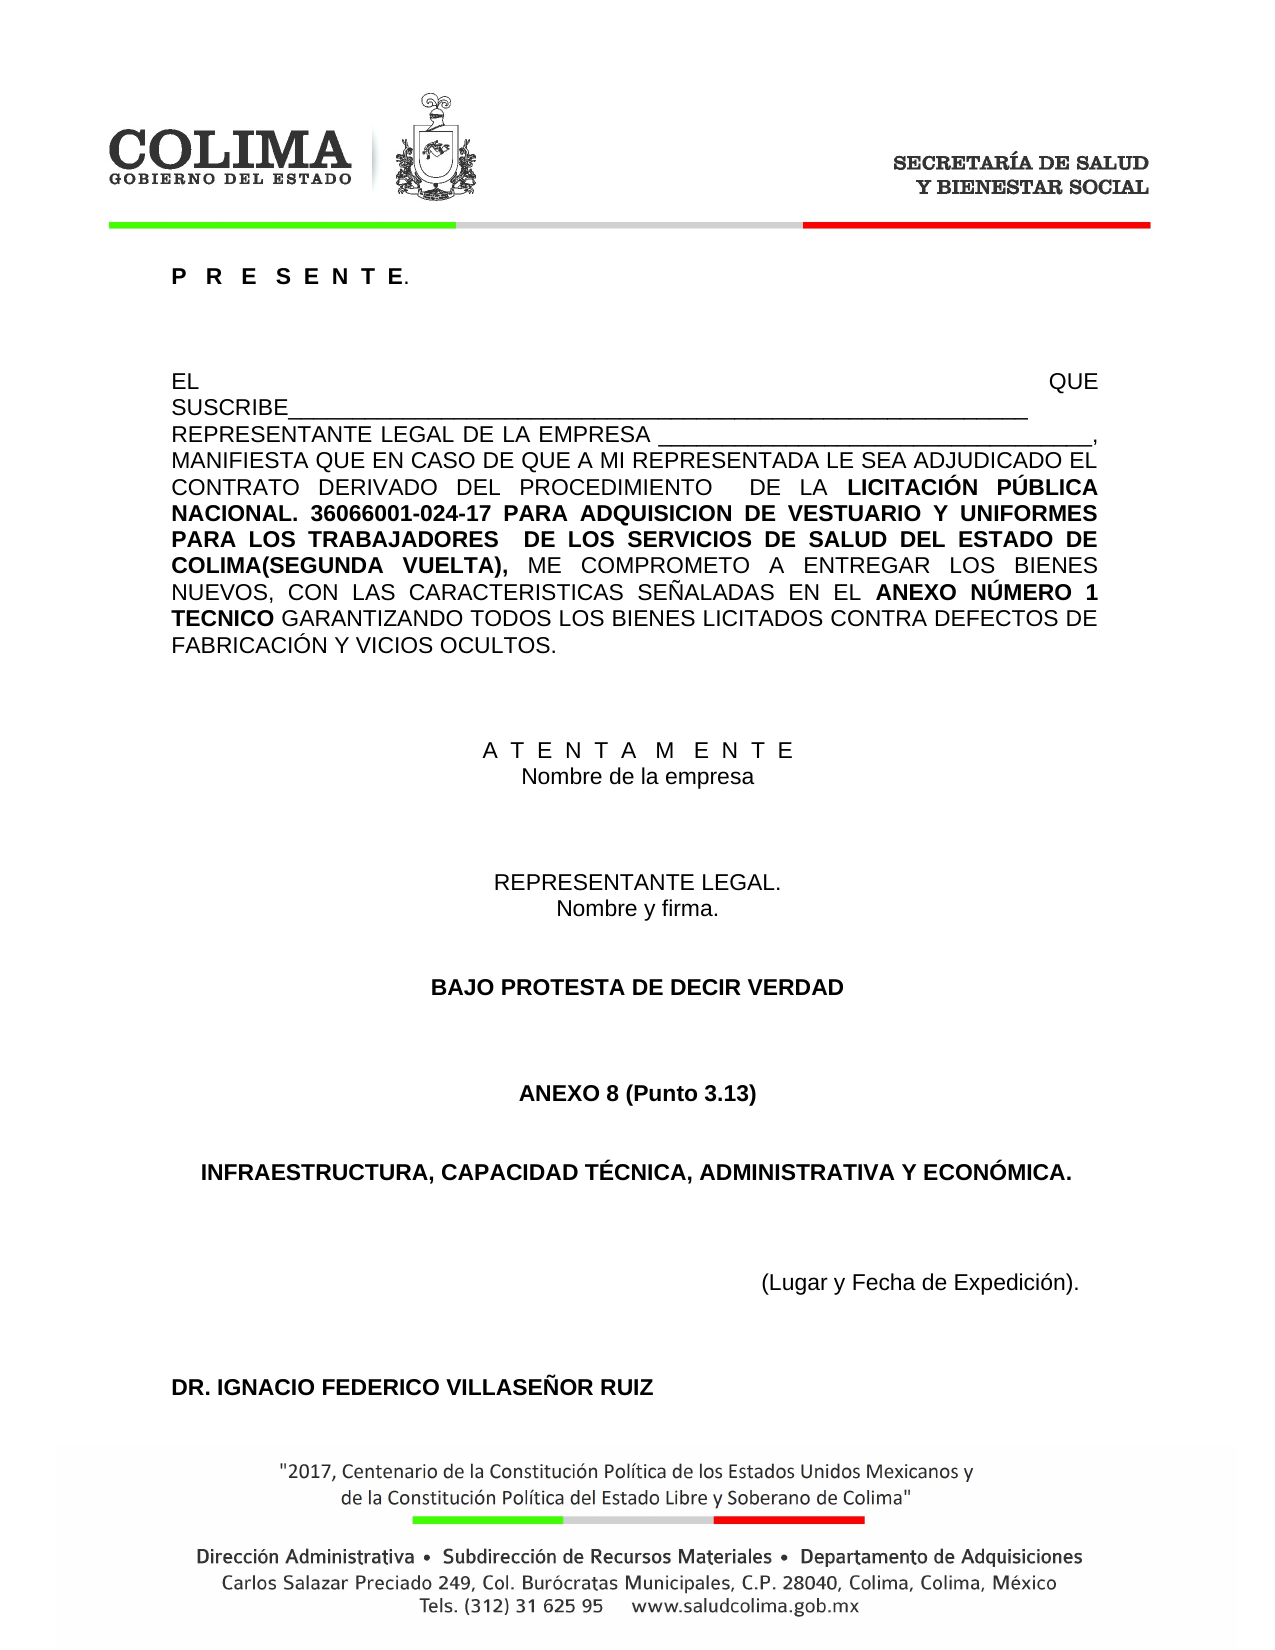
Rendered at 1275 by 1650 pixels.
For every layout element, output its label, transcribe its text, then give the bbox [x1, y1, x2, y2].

text Nombre y firma. [171, 895, 1104, 921]
text ANEXO 8 (Punto 3.13) [171, 1079, 1104, 1106]
text EL QUE SUSCRIBE__________________________________________________________ REPRESENTANTE LEGAL DE LA EMPRESA __________________________________, MANIFIESTA QUE EN CASO DE QUE A MI REPRESENTADA LE SEA ADJUDICADO EL CONTRATO DERIVADO DEL PROCEDIMIENTO DE LA LICITACIÓN PÚBLICA NACIONAL. 36066001-024-17 PARA ADQUISICION DE VESTUARIO Y UNIFORMES PARA LOS TRABAJADORES DE LOS SERVICIOS DE SALUD DEL ESTADO DE COLIMA(SEGUNDA VUELTA), ME COMPROMETO A ENTREGAR LOS BIENES NUEVOS, CON LAS CARACTERISTICAS SEÑALADAS EN EL ANEXO NÚMERO 1 TECNICO GARANTIZANDO TODOS LOS BIENES LICITADOS CONTRA DEFECTOS DE FABRICACIÓN Y VICIOS OCULTOS. [171, 368, 1098, 658]
text REPRESENTANTE LEGAL. [171, 869, 1104, 895]
text A T E N T A M E N T E [171, 737, 1104, 763]
picture [55, 1446, 1238, 1650]
text P R E S E N T E. [171, 263, 1104, 289]
subtitle DR. IGNACIO FEDERICO VILLASEÑOR RUIZ [171, 1374, 1104, 1401]
text BAJO PROTESTA DE DECIR VERDAD [171, 974, 1104, 1001]
text INFRAESTRUCTURA, CAPACIDAD TÉCNICA, ADMINISTRATIVA Y ECONÓMICA. [171, 1159, 1102, 1185]
picture [0, 7, 1261, 238]
text Nombre de la empresa [171, 763, 1104, 790]
text (Lugar y Fecha de Expedición). [761, 1269, 1104, 1295]
